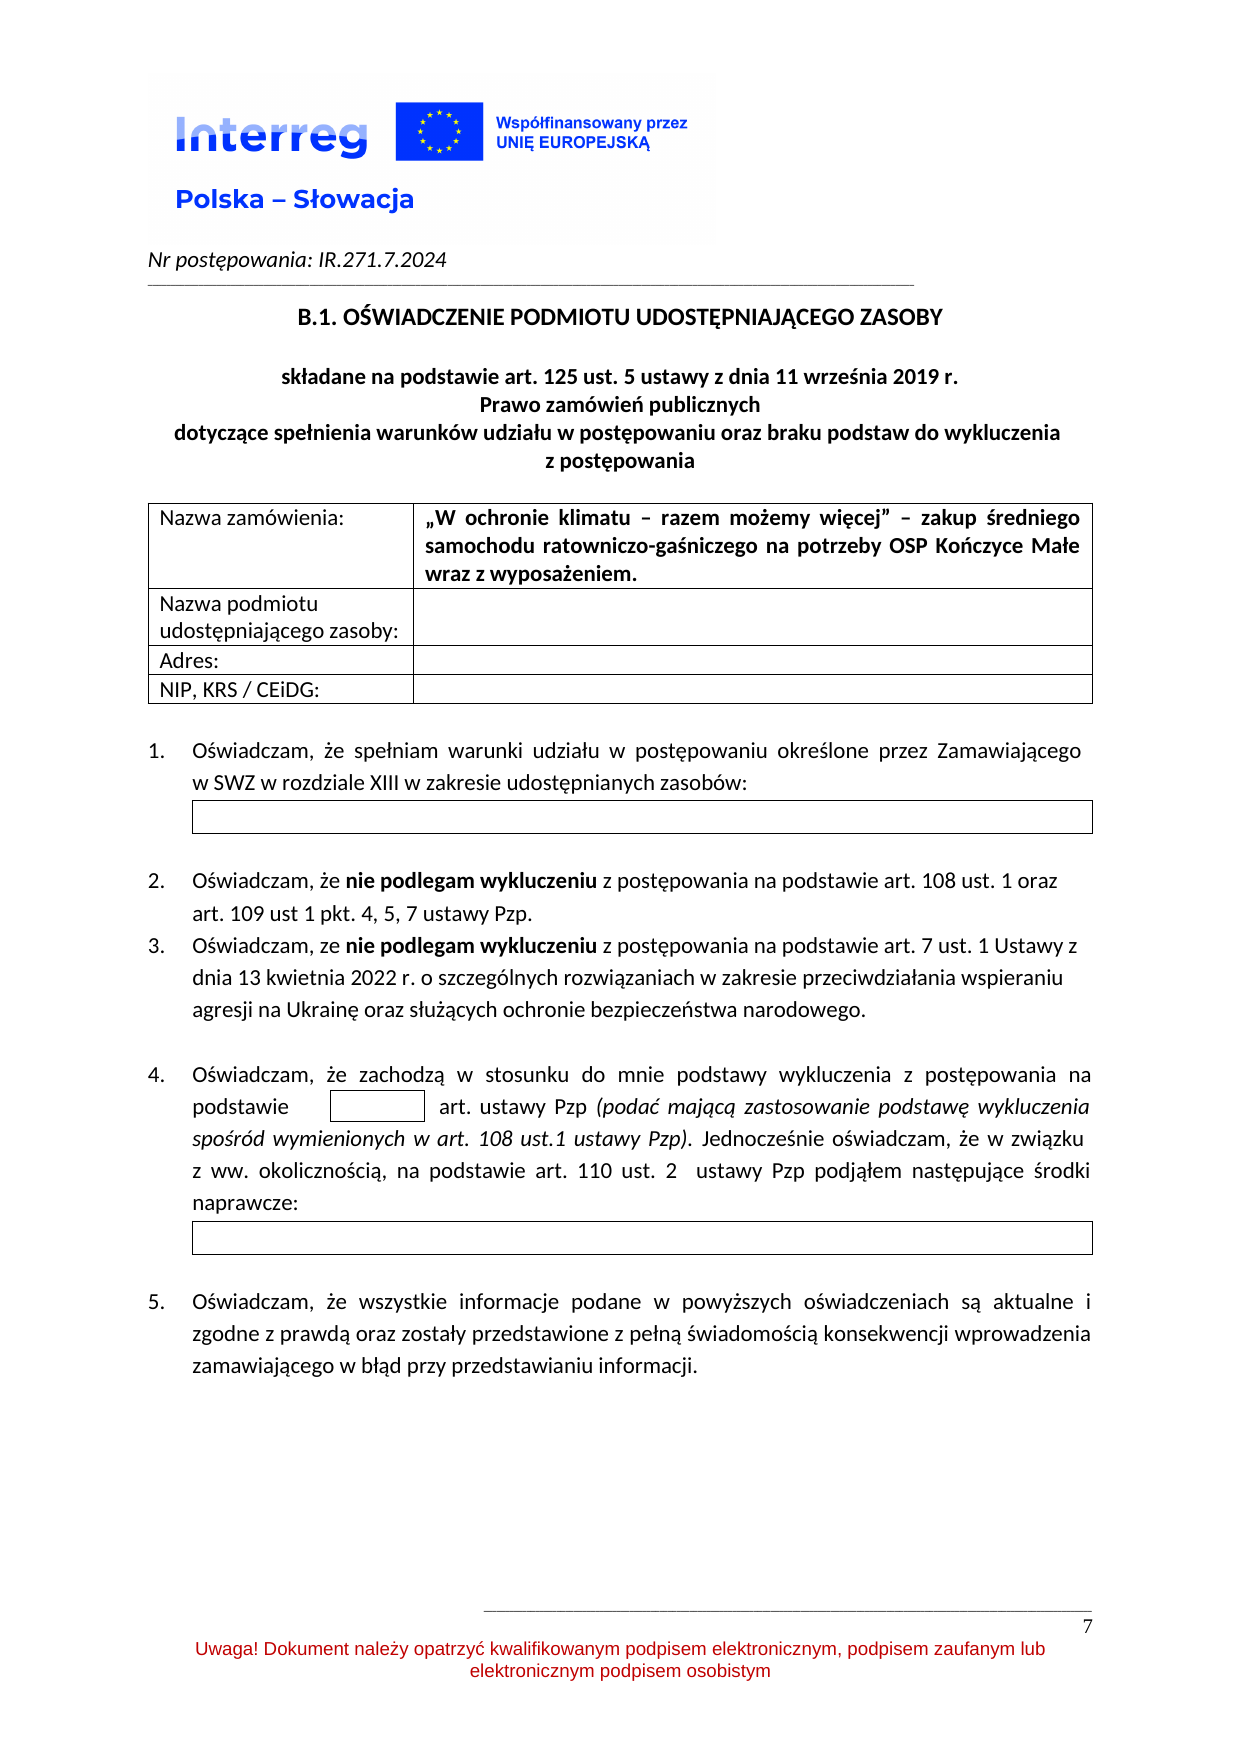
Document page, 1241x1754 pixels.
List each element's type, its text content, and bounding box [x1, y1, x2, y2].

table_header [331, 1091, 424, 1121]
picture [147, 73, 717, 245]
table_cell [414, 646, 1092, 674]
table_header [193, 1222, 1092, 1253]
text składane na podstawie art. 125 ust. 5 ustawy z dnia 11 września 2019 r. [148, 362, 1093, 390]
table_cell [414, 589, 1092, 645]
table_cell [414, 675, 1092, 703]
list Oświadczam, ze nie podlegam wykluczeniu z postępowania na podstawie art. 7 ust. 1 Ustawy z dnia 13 kwietnia 2022 r. o szczególnych rozwiązaniach w zakresie przeciwdziałania wspieraniu agresji na Ukrainę oraz służących ochronie bezpieczeństwa narodowego. [148, 931, 1090, 1023]
list Oświadczam, że zachodzą w stosunku do mnie podstawy wykluczenia z postępowania na podstawie art. ustawy Pzp (podać mającą zastosowanie podstawę wykluczenia spośród wymienionych w art. 108 ust.1 ustawy Pzp). Jednocześnie oświadczam, że w związku z ww. okolicznością, na podstawie art. 110 ust. 2 ustawy Pzp podjąłem następujące środki naprawcze: [148, 1060, 1093, 1216]
text B.1. OŚWIADCZENIE PODMIOTU UDOSTĘPNIAJĄCEGO ZASOBY [148, 301, 1093, 332]
list Oświadczam, że spełniam warunki udziału w postępowaniu określone przez Zamawiającego w SWZ w rozdziale XIII w zakresie udostępnianych zasobów: [148, 736, 1093, 796]
table_cell Nazwa podmiotu udostępniającego zasoby: [149, 589, 413, 645]
table_header Nazwa zamówienia: [149, 504, 413, 588]
list Oświadczam, że wszystkie informacje podane w powyższych oświadczeniach są aktualne i zgodne z prawdą oraz zostały przedstawione z pełną świadomością konsekwencji wprowadzenia zamawiającego w błąd przy przedstawianiu informacji. [148, 1287, 1093, 1379]
table_header [193, 801, 1092, 833]
text Prawo zamówień publicznych [148, 390, 1093, 418]
table_cell NIP, KRS / CEiDG: [149, 675, 413, 703]
table_cell Adres: [149, 646, 413, 674]
text dotyczące spełnienia warunków udziału w postępowaniu oraz braku podstaw do wykluczenia z postępowania [148, 418, 1093, 474]
list Oświadczam, że nie podlegam wykluczeniu z postępowania na podstawie art. 108 ust. 1 oraz art. 109 ust 1 pkt. 4, 5, 7 ustawy Pzp. [148, 867, 1090, 927]
table_header „W ochronie klimatu – razem możemy więcej” – zakup średniego samochodu ratowniczo-gaśniczego na potrzeby OSP Kończyce Małe wraz z wyposażeniem. [414, 504, 1092, 588]
